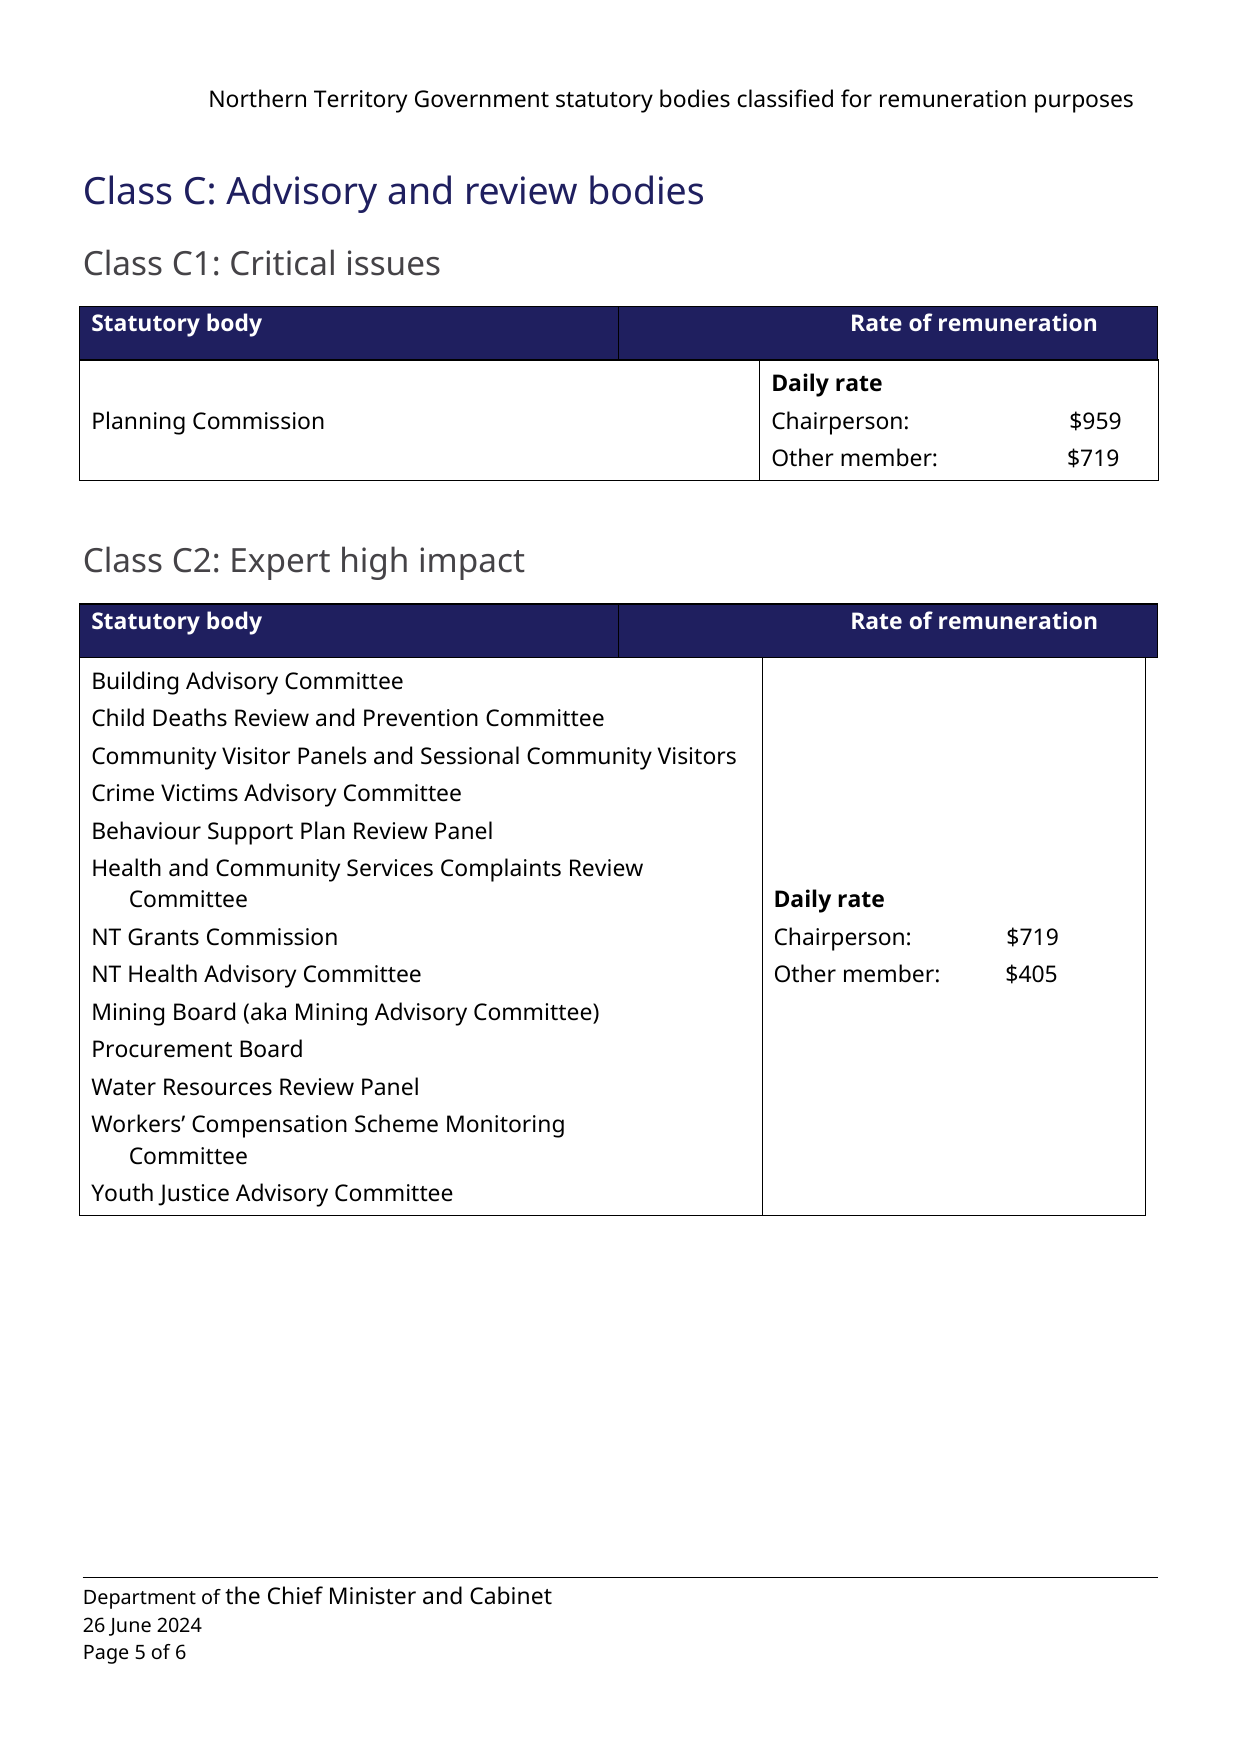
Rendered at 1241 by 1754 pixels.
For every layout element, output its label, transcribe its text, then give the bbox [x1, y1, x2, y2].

table_cell Building Advisory Committee Child Deaths Review and Prevention Committee Community Visitor Panels and Sessional Community Visitors Crime Victims Advisory Committee Behaviour Support Plan Review Panel Health and Community Services Complaints Review Committee NT Grants Commission NT Health Advisory Committee Mining Board (aka Mining Advisory Committee) Procurement Board Water Resources Review Panel Workers’ Compensation Scheme Monitoring Committee Youth Justice Advisory Committee [80, 658, 762, 1215]
subtitle Class C: Advisory and review bodies [83, 164, 1134, 215]
subtitle Class C2: Expert high impact [83, 537, 1134, 582]
table_header Rate of remuneration [619, 307, 1157, 359]
subtitle Class C1: Critical issues [83, 240, 1134, 285]
table_cell Planning Commission [80, 361, 759, 480]
table_header Statutory body [80, 307, 618, 359]
table_header Statutory body [80, 605, 618, 657]
table_cell Daily rate Chairperson: $719 Other member: $405 [763, 658, 1145, 1215]
table_cell Daily rate Chairperson: $959 Other member: $719 [760, 361, 1158, 480]
table_header Rate of remuneration [619, 605, 1157, 657]
